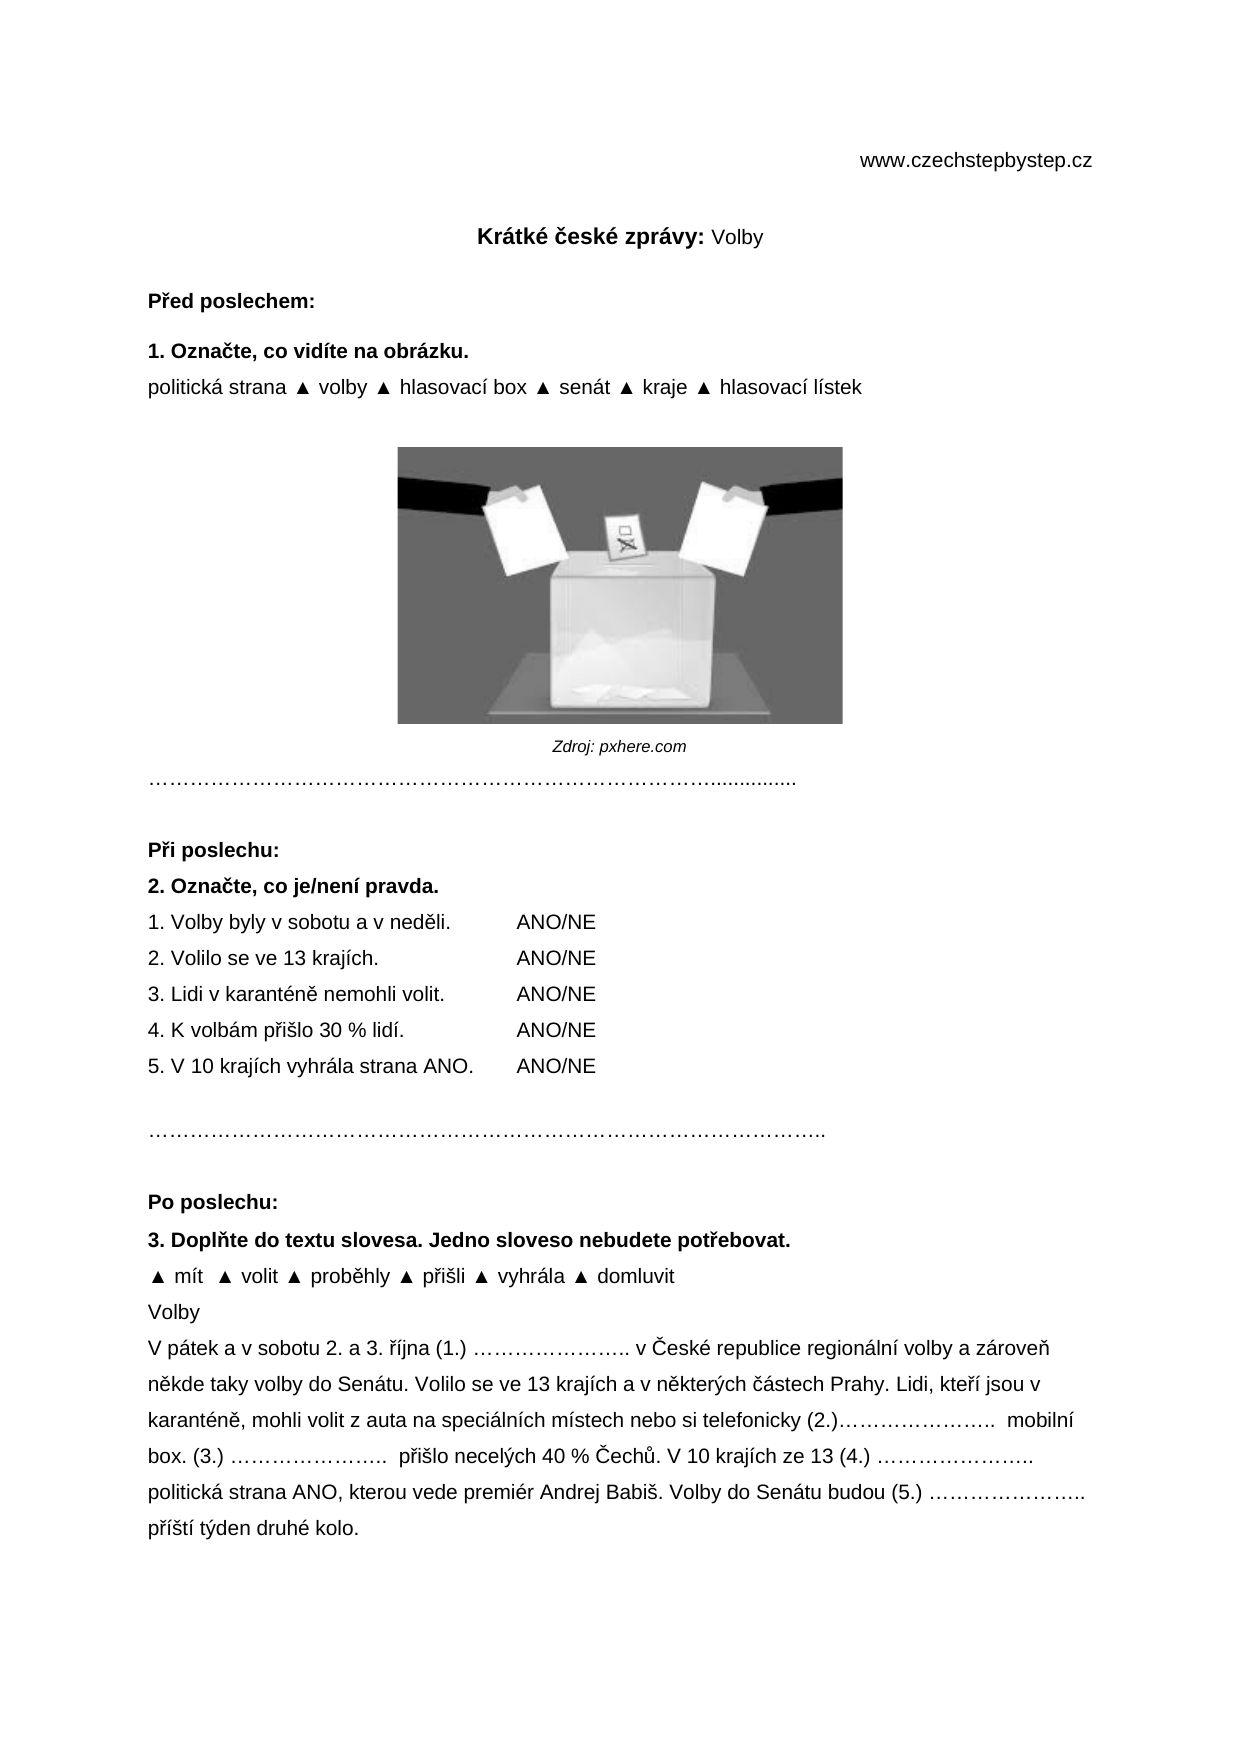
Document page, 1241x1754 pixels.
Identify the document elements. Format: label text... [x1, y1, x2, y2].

text 1. Volby byly v sobotu a v neděli. ANO/NE [148, 910, 1093, 934]
text 4. K volbám přišlo 30 % lidí. ANO/NE [148, 1017, 1093, 1041]
text …………………………………………………………………………………….. [148, 1118, 1093, 1142]
text Zdroj: pxhere.com [148, 737, 1093, 756]
text Po poslechu: [148, 1190, 1093, 1214]
text 5. V 10 krajích vyhrála strana ANO. ANO/NE [148, 1053, 1093, 1077]
text 3. Doplňte do textu slovesa. Jedno sloveso nebudete potřebovat. [148, 1228, 1093, 1252]
text V pátek a v sobotu 2. a 3. října (1.) ………………….. v České republice regionální volby a zároveň někde taky volby do Senátu. Volilo se ve 13 krajích a v některých částech Prahy. Lidi, kteří jsou v karanténě, mohli volit z auta na speciálních místech nebo si telefonicky (2.)………………….. mobilní box. (3.) ………………….. přišlo necelých 40 % Čechů. V 10 krajích ze 13 (4.) ………………….. politická strana ANO, kterou vede premiér Andrej Babiš. Volby do Senátu budou (5.) ………………….. příští týden druhé kolo. [148, 1336, 1093, 1539]
text Před poslechem: [148, 289, 1093, 313]
text 3. Lidi v karanténě nemohli volit. ANO/NE [148, 982, 1093, 1006]
text Krátké české zprávy: Volby [148, 223, 1093, 249]
text Volby [148, 1300, 1093, 1324]
text 2. Označte, co je/není pravda. [148, 874, 1093, 898]
text www.czechstepbystep.cz [148, 148, 1093, 172]
text 1. Označte, co vidíte na obrázku. [148, 339, 1093, 363]
text politická strana ▲ volby ▲ hlasovací box ▲ senát ▲ kraje ▲ hlasovací lístek [148, 375, 1093, 399]
text ………………………………………………………………………............... [148, 766, 1093, 790]
text ▲ mít ▲ volit ▲ proběhly ▲ přišli ▲ vyhrála ▲ domluvit [148, 1264, 1093, 1288]
text Při poslechu: [148, 838, 1093, 862]
text 2. Volilo se ve 13 krajích. ANO/NE [148, 946, 1093, 969]
